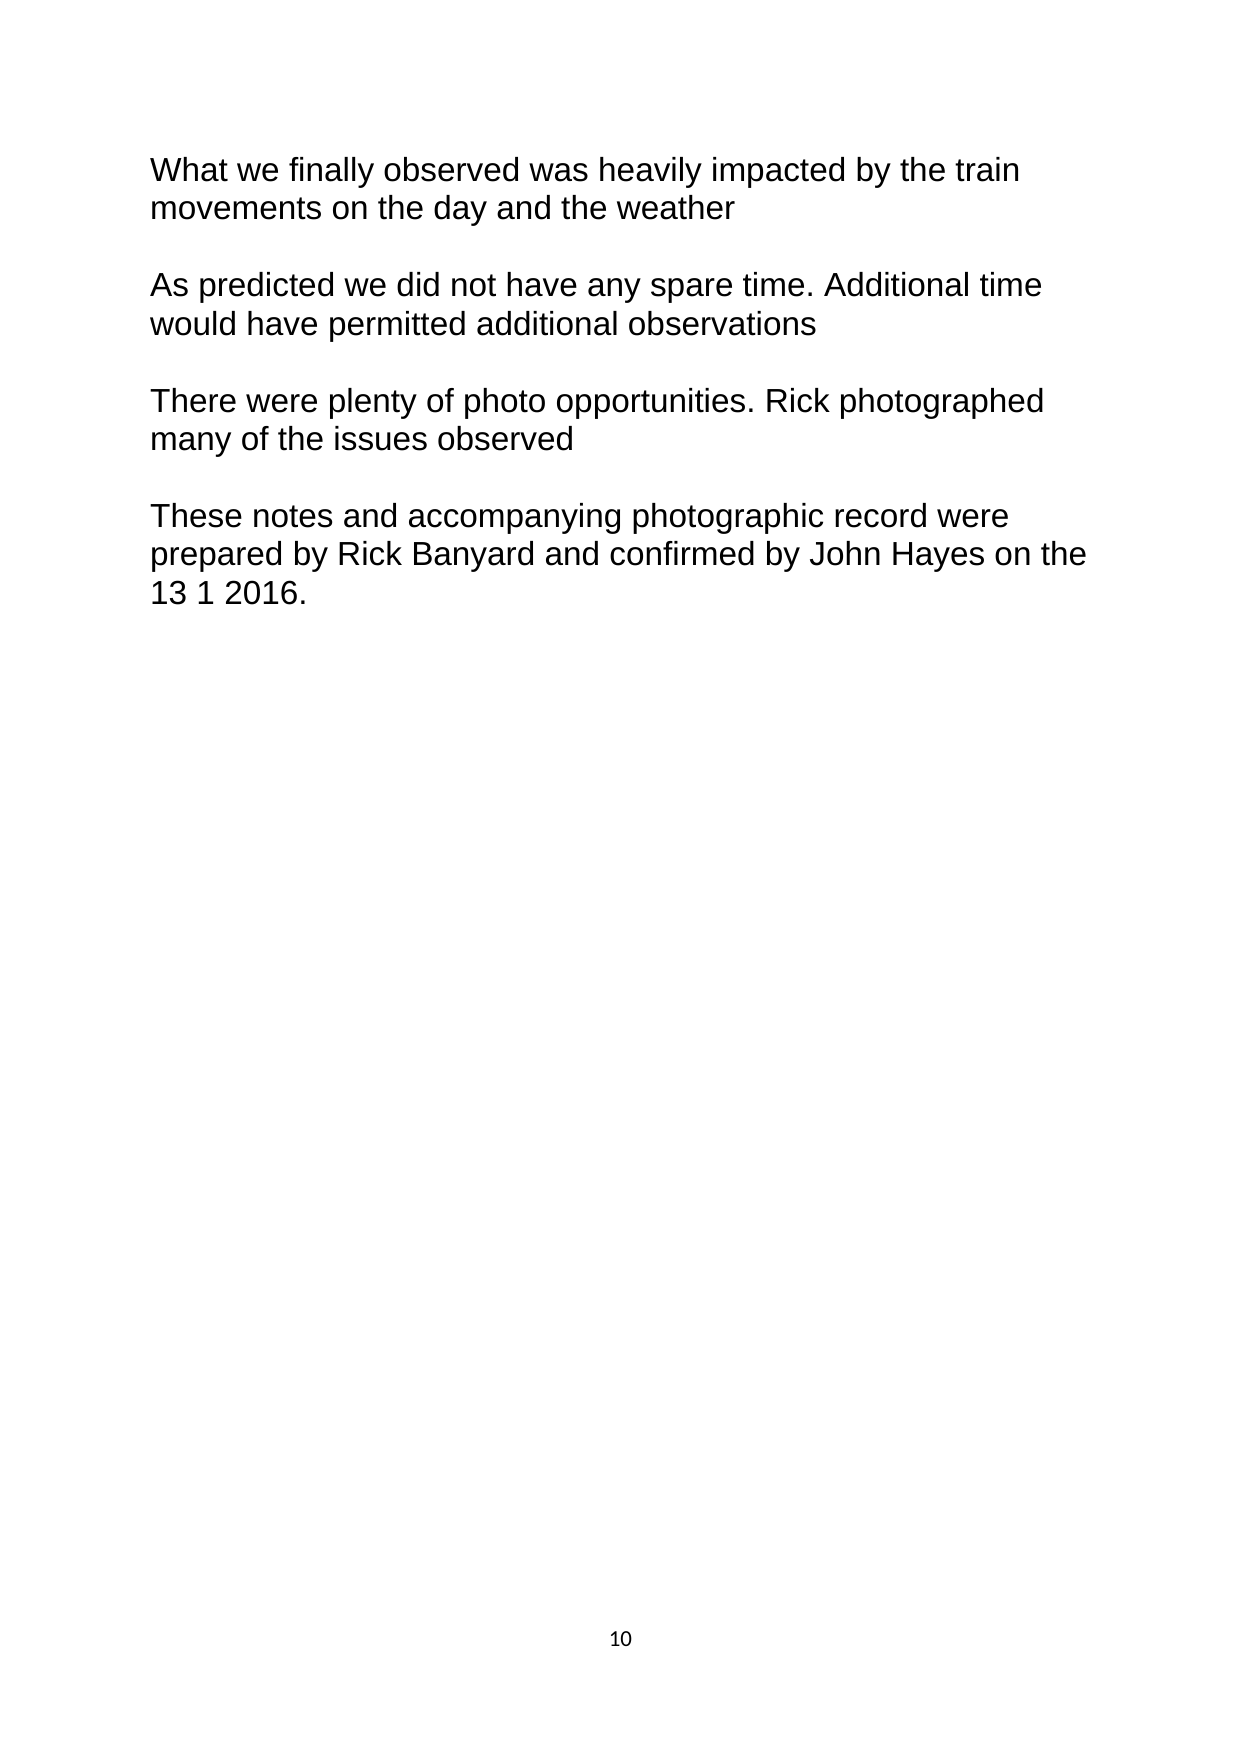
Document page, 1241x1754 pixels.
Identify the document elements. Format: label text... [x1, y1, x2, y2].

text These notes and accompanying photographic record were prepared by Rick Banyard and confirmed by John Hayes on the 13 1 2016. [150, 496, 1090, 611]
text As predicted we did not have any spare time. Additional time would have permitted additional observations [150, 265, 1090, 342]
text What we finally observed was heavily impacted by the train movements on the day and the weather [150, 150, 1090, 227]
text There were plenty of photo opportunities. Rick photographed many of the issues observed [150, 381, 1090, 457]
